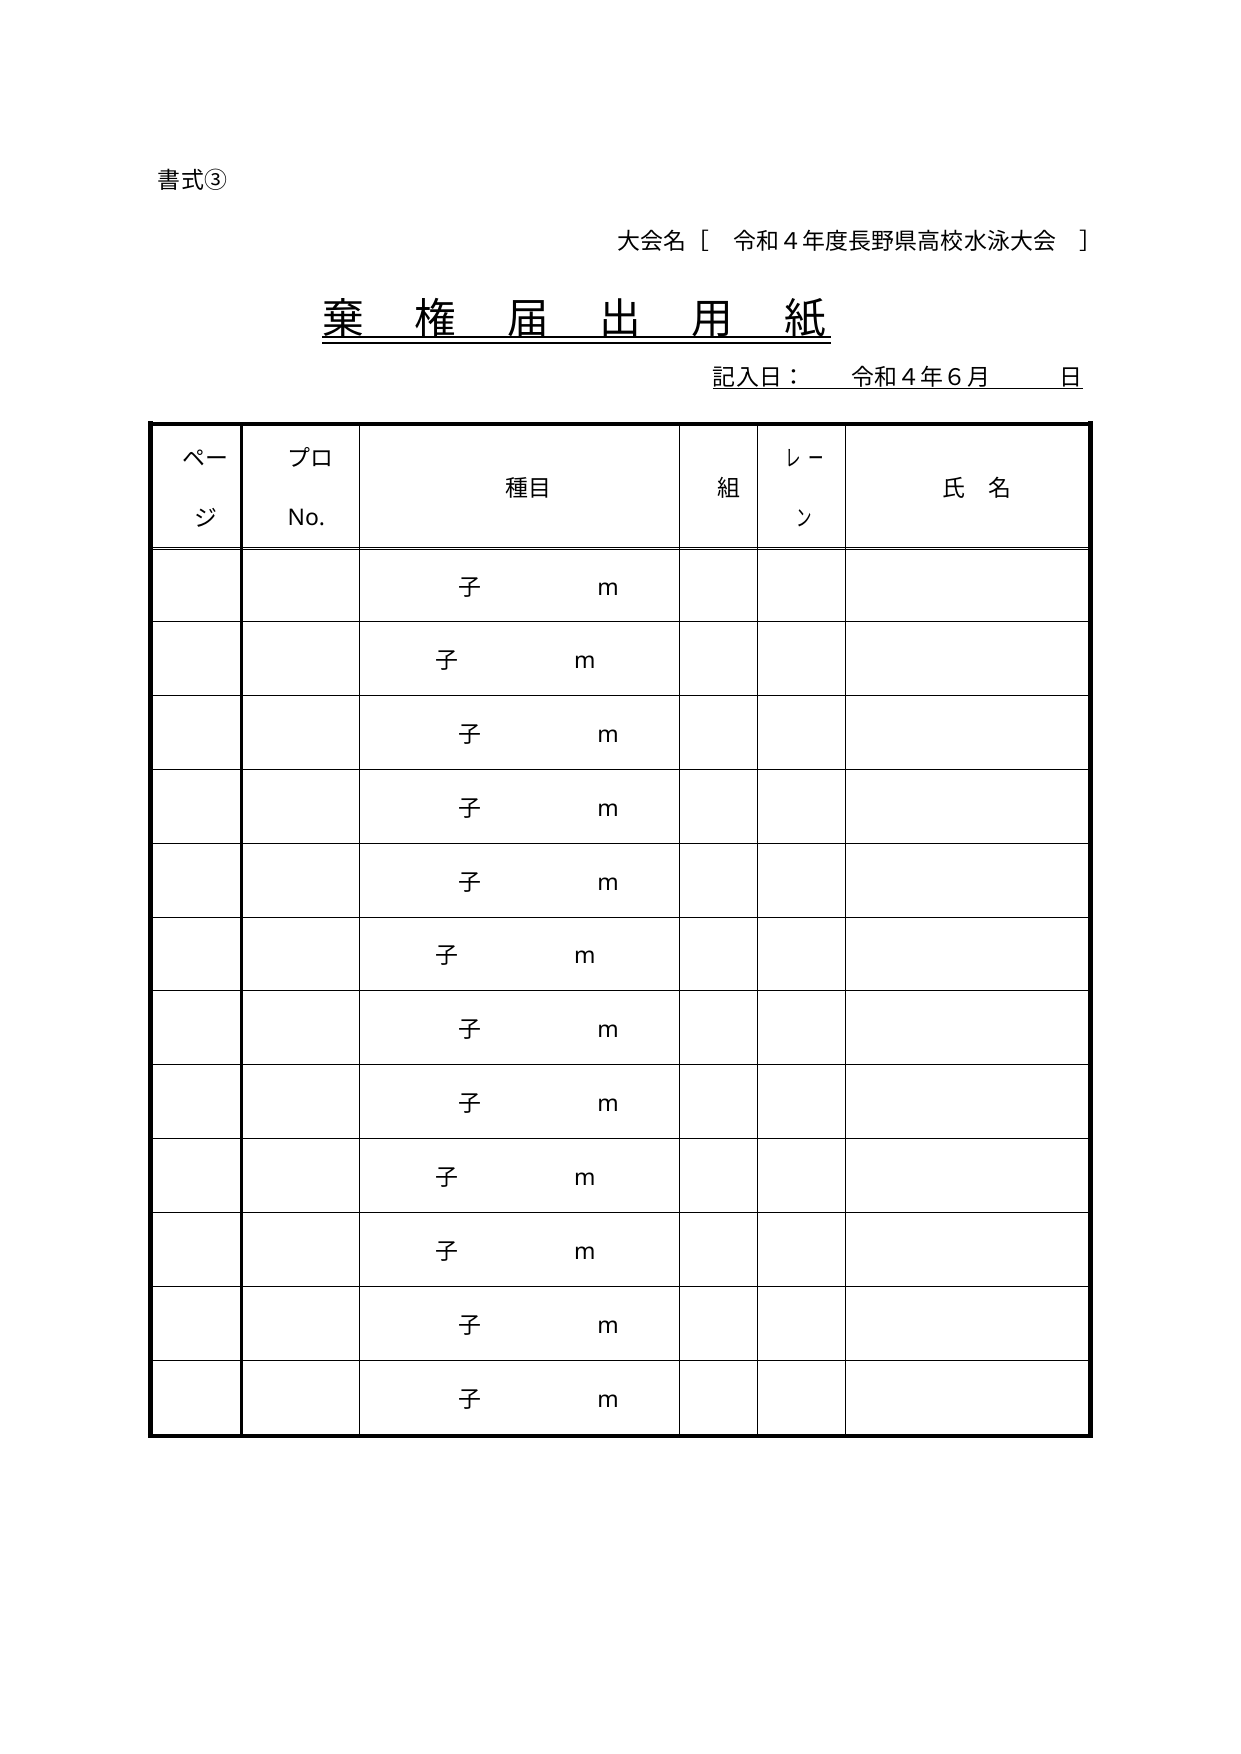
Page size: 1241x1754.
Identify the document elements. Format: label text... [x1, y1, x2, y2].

table_cell [846, 991, 1088, 1064]
table_cell [846, 844, 1088, 917]
table_cell 子 m [360, 1213, 679, 1286]
table_cell [243, 1213, 359, 1286]
table_cell [680, 844, 757, 917]
table_cell [846, 622, 1088, 695]
table_header 種目 [360, 426, 679, 547]
table_header レーン [758, 426, 845, 547]
table_cell [846, 1139, 1088, 1212]
table_cell [680, 991, 757, 1064]
table_cell [153, 696, 240, 769]
table_cell [846, 1213, 1088, 1286]
table_cell [758, 696, 845, 769]
table_cell [758, 1139, 845, 1212]
table_cell [680, 622, 757, 695]
table_cell [243, 550, 359, 621]
table_cell [846, 770, 1088, 843]
table_cell [680, 1361, 757, 1433]
table_cell 子 m [360, 696, 679, 769]
table_cell [758, 1065, 845, 1138]
table_cell [243, 1361, 359, 1433]
table_cell [846, 550, 1088, 621]
table_cell [243, 1287, 359, 1360]
table_cell [243, 991, 359, 1064]
table_header 氏 名 [846, 426, 1088, 547]
table_cell [680, 1139, 757, 1212]
table_header プロNo. [243, 426, 359, 547]
table_cell [680, 918, 757, 990]
table_cell [758, 1213, 845, 1286]
table_cell 子 m [360, 1065, 679, 1138]
table_cell [153, 918, 240, 990]
table_cell [758, 550, 845, 621]
table_cell [153, 1139, 240, 1212]
table_cell [680, 1287, 757, 1360]
table_cell [846, 918, 1088, 990]
text 記入日： 令和４年６月 日 [158, 346, 1083, 406]
text 大会名［ 令和４年度長野県高校水泳大会 ］ [158, 209, 1103, 270]
table_cell [846, 696, 1088, 769]
table_cell [153, 770, 240, 843]
table_cell 子 m [360, 1139, 679, 1212]
table_cell 子 m [360, 1287, 679, 1360]
table_cell [846, 1361, 1088, 1433]
table_cell [758, 991, 845, 1064]
table_cell [758, 844, 845, 917]
table_cell 子 m [360, 550, 679, 621]
table_header ページ [153, 426, 240, 547]
table_cell 子 m [360, 770, 679, 843]
table_cell [153, 1065, 240, 1138]
table_cell [243, 622, 359, 695]
table_cell [243, 844, 359, 917]
table_cell 子 m [360, 1361, 679, 1433]
table_cell [153, 1287, 240, 1360]
text 棄 権 届 出 用 紙 [158, 285, 995, 346]
table_cell [153, 622, 240, 695]
table_cell [243, 918, 359, 990]
table_header 組 [680, 426, 757, 547]
table_cell [680, 696, 757, 769]
table_cell [758, 918, 845, 990]
table_cell [758, 1361, 845, 1433]
table_cell [680, 770, 757, 843]
table_cell 子 m [360, 844, 679, 917]
table_cell [153, 1361, 240, 1433]
table_cell [153, 991, 240, 1064]
table_cell [846, 1287, 1088, 1360]
text 書式③ [158, 149, 1103, 209]
table_cell [758, 1287, 845, 1360]
table_cell [243, 1065, 359, 1138]
table_cell [153, 1213, 240, 1286]
table_cell 子 m [360, 991, 679, 1064]
table_cell 子 m [360, 622, 679, 695]
table_cell [846, 1065, 1088, 1138]
table_cell [680, 1213, 757, 1286]
table_cell [680, 1065, 757, 1138]
table_cell [758, 770, 845, 843]
table_cell [243, 1139, 359, 1212]
table_cell [758, 622, 845, 695]
table_cell [243, 696, 359, 769]
table_cell 子 m [360, 918, 679, 990]
table_cell [680, 550, 757, 621]
table_cell [153, 550, 240, 621]
table_cell [243, 770, 359, 843]
table_cell [153, 844, 240, 917]
